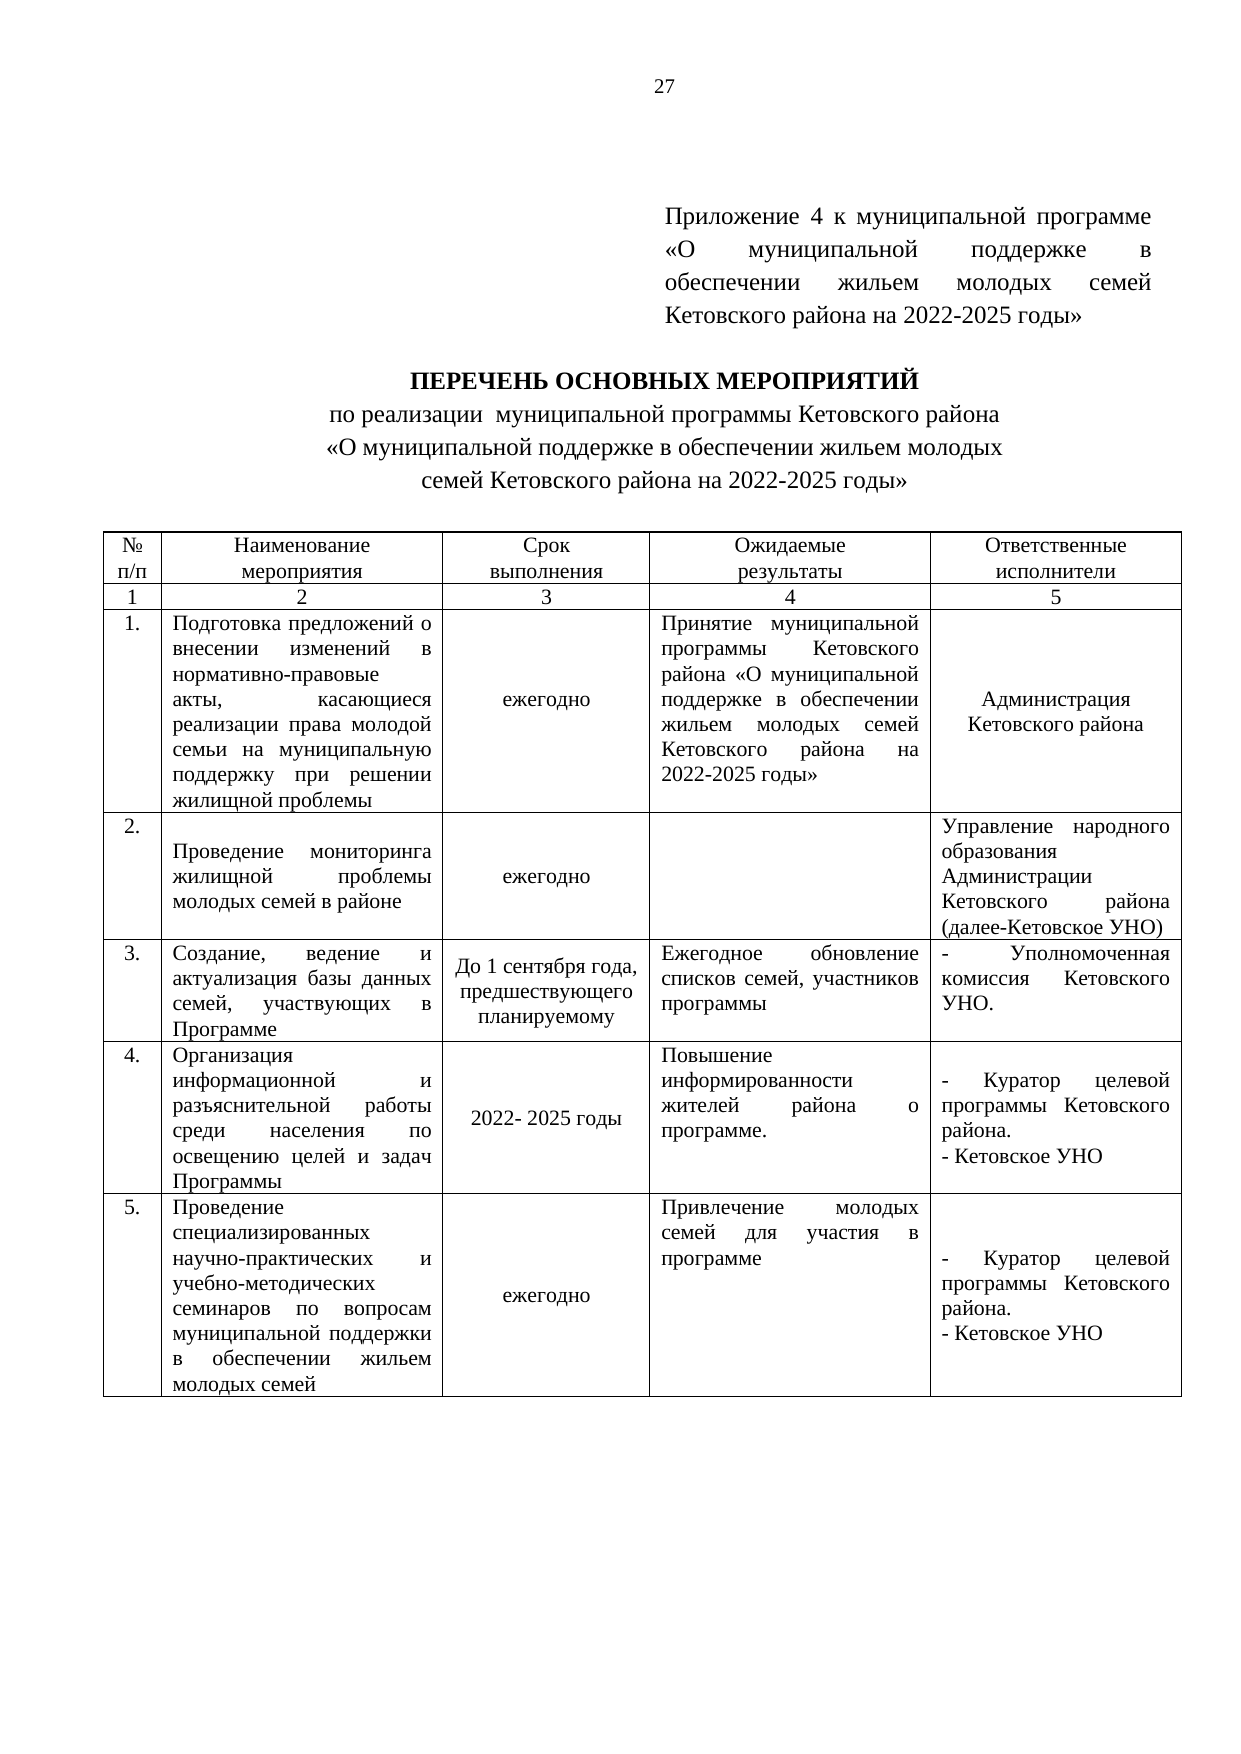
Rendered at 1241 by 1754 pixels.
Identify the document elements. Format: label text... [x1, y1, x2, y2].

table_header Наименование мероприятия [162, 533, 442, 583]
table_cell - Куратор целевой программы Кетовского района. - Кетовское УНО [931, 1042, 1181, 1193]
table_cell 5. [104, 1194, 161, 1396]
text «О муниципальной поддержке в обеспечении жильем молодых [177, 432, 1152, 461]
table_cell Привлечение молодых семей для участия в программе [650, 1194, 930, 1396]
table_header Срок выполнения [443, 533, 649, 583]
table_cell 2 [162, 584, 442, 609]
table_cell 3. [104, 940, 161, 1041]
table_cell 3 [443, 584, 649, 609]
subtitle ПЕРЕЧЕНЬ ОСНОВНЫХ МЕРОПРИЯТИЙ [177, 366, 1152, 395]
table_cell Проведение мониторинга жилищной проблемы молодых семей в районе [162, 813, 442, 939]
table_cell До 1 сентября года, предшествующего планируемому [443, 940, 649, 1041]
table_cell 5 [931, 584, 1181, 609]
text семей Кетовского района на 2022-2025 годы» [177, 465, 1152, 494]
table_header Ответственные исполнители [931, 533, 1181, 583]
table_cell - Уполномоченная комиссия Кетовского УНО. [931, 940, 1181, 1041]
table_cell Администрация Кетовского района [931, 610, 1181, 812]
table_cell 2022- 2025 годы [443, 1042, 649, 1193]
table_cell Принятие муниципальной программы Кетовского района «О муниципальной поддержке в обеспечении жильем молодых семей Кетовского района на 2022-2025 годы» [650, 610, 930, 812]
table_cell 1. [104, 610, 161, 812]
table_cell Создание, ведение и актуализация базы данных семей, участвующих в Программе [162, 940, 442, 1041]
table_cell - Куратор целевой программы Кетовского района. - Кетовское УНО [931, 1194, 1181, 1396]
table_header № п/п [104, 533, 161, 583]
table_cell Подготовка предложений о внесении изменений в нормативно-правовые акты, касающиеся реализации права молодой семьи на муниципальную поддержку при решении жилищной проблемы [162, 610, 442, 812]
table_cell ежегодно [443, 610, 649, 812]
table_cell [650, 813, 930, 939]
text Приложение 4 к муниципальной программе «О муниципальной поддержке в обеспечении жильем молодых семей Кетовского района на 2022-2025 годы» [664, 201, 1152, 329]
table_cell 2. [104, 813, 161, 939]
table_cell Проведение специализированных научно-практических и учебно-методических семинаров по вопросам муниципальной поддержки в обеспечении жильем молодых семей [162, 1194, 442, 1396]
table_cell ежегодно [443, 1194, 649, 1396]
table_cell 1 [104, 584, 161, 609]
table_header Ожидаемые результаты [650, 533, 930, 583]
table_cell 4. [104, 1042, 161, 1193]
table_cell Управление народного образования Администрации Кетовского района (далее-Кетовское УНО) [931, 813, 1181, 939]
table_cell ежегодно [443, 813, 649, 939]
text по реализации муниципальной программы Кетовского района [177, 399, 1152, 428]
table_cell Ежегодное обновление списков семей, участников программы [650, 940, 930, 1041]
table_cell Повышение информированности жителей района о программе. [650, 1042, 930, 1193]
table_cell Организация информационной и разъяснительной работы среди населения по освещению целей и задач Программы [162, 1042, 442, 1193]
table_cell 4 [650, 584, 930, 609]
